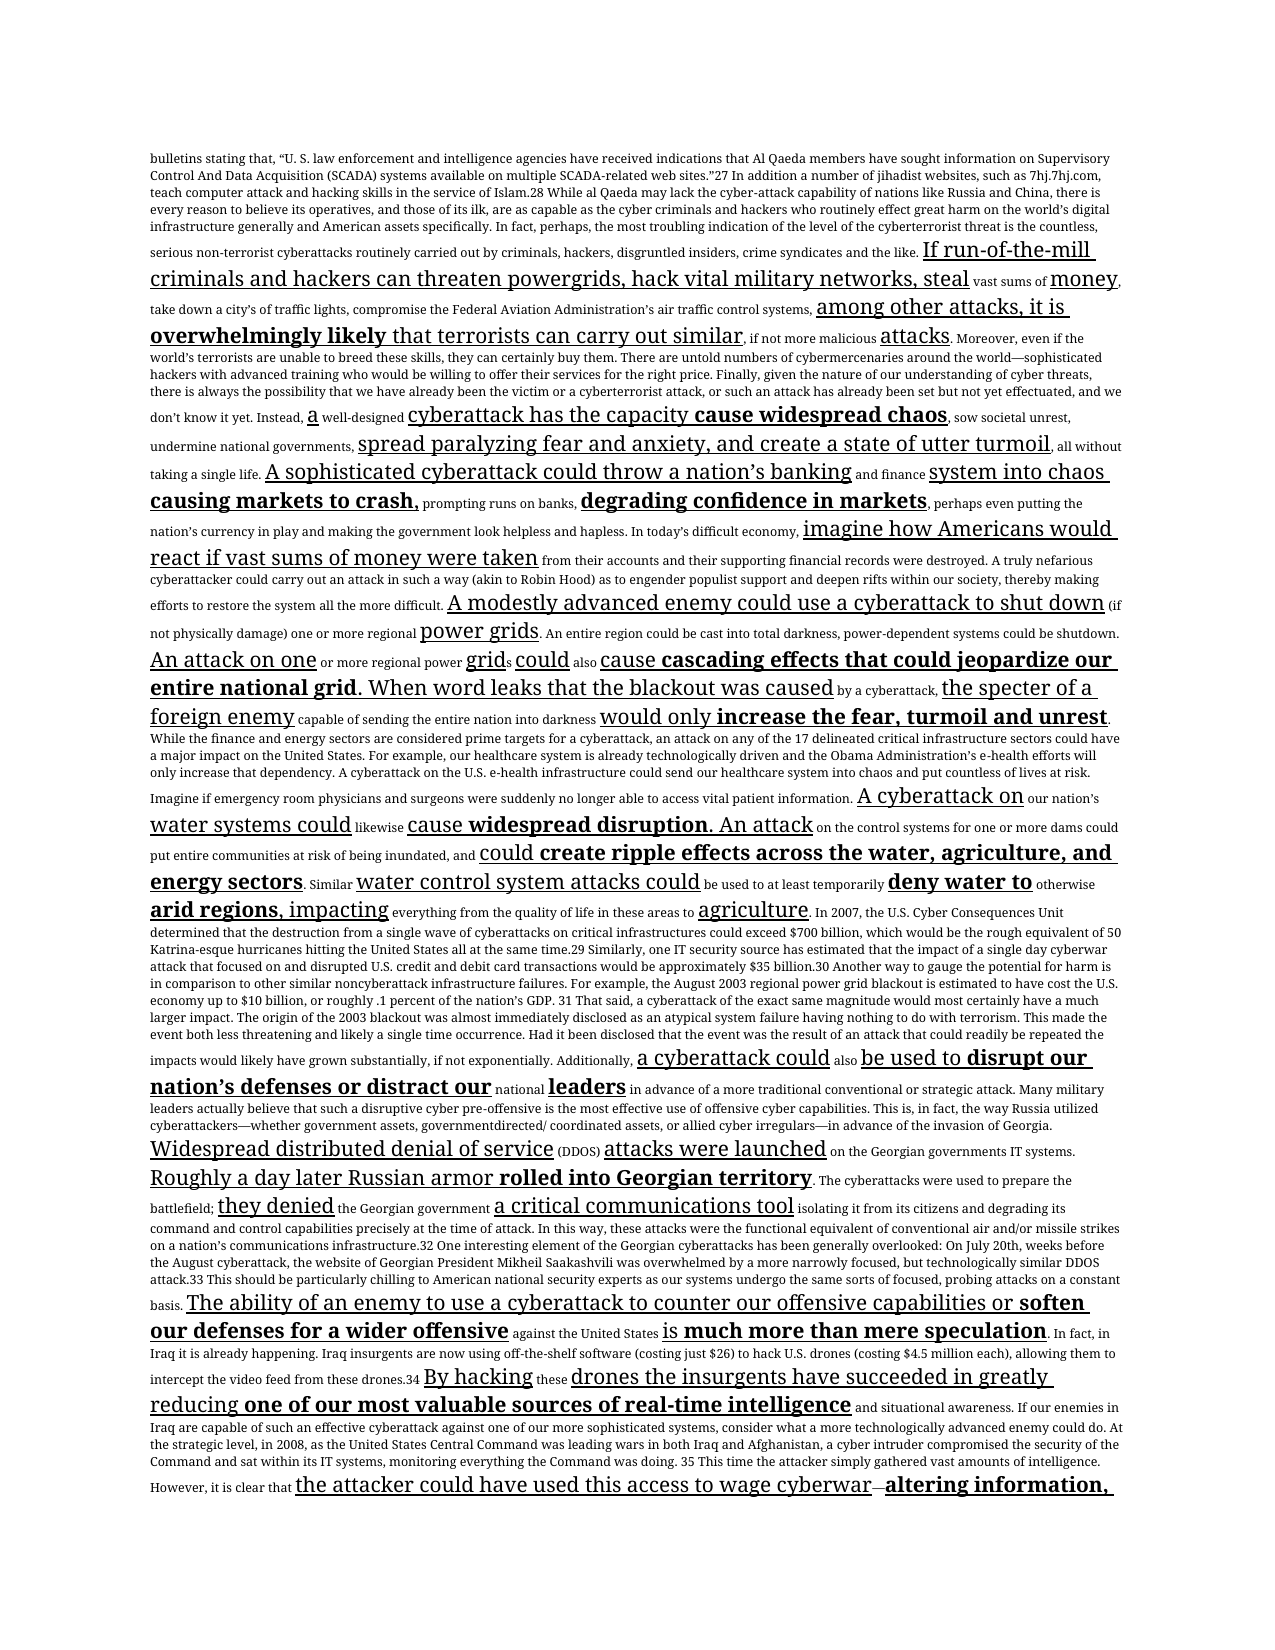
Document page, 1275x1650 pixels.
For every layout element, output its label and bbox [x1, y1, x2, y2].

text [150, 150, 1125, 1498]
